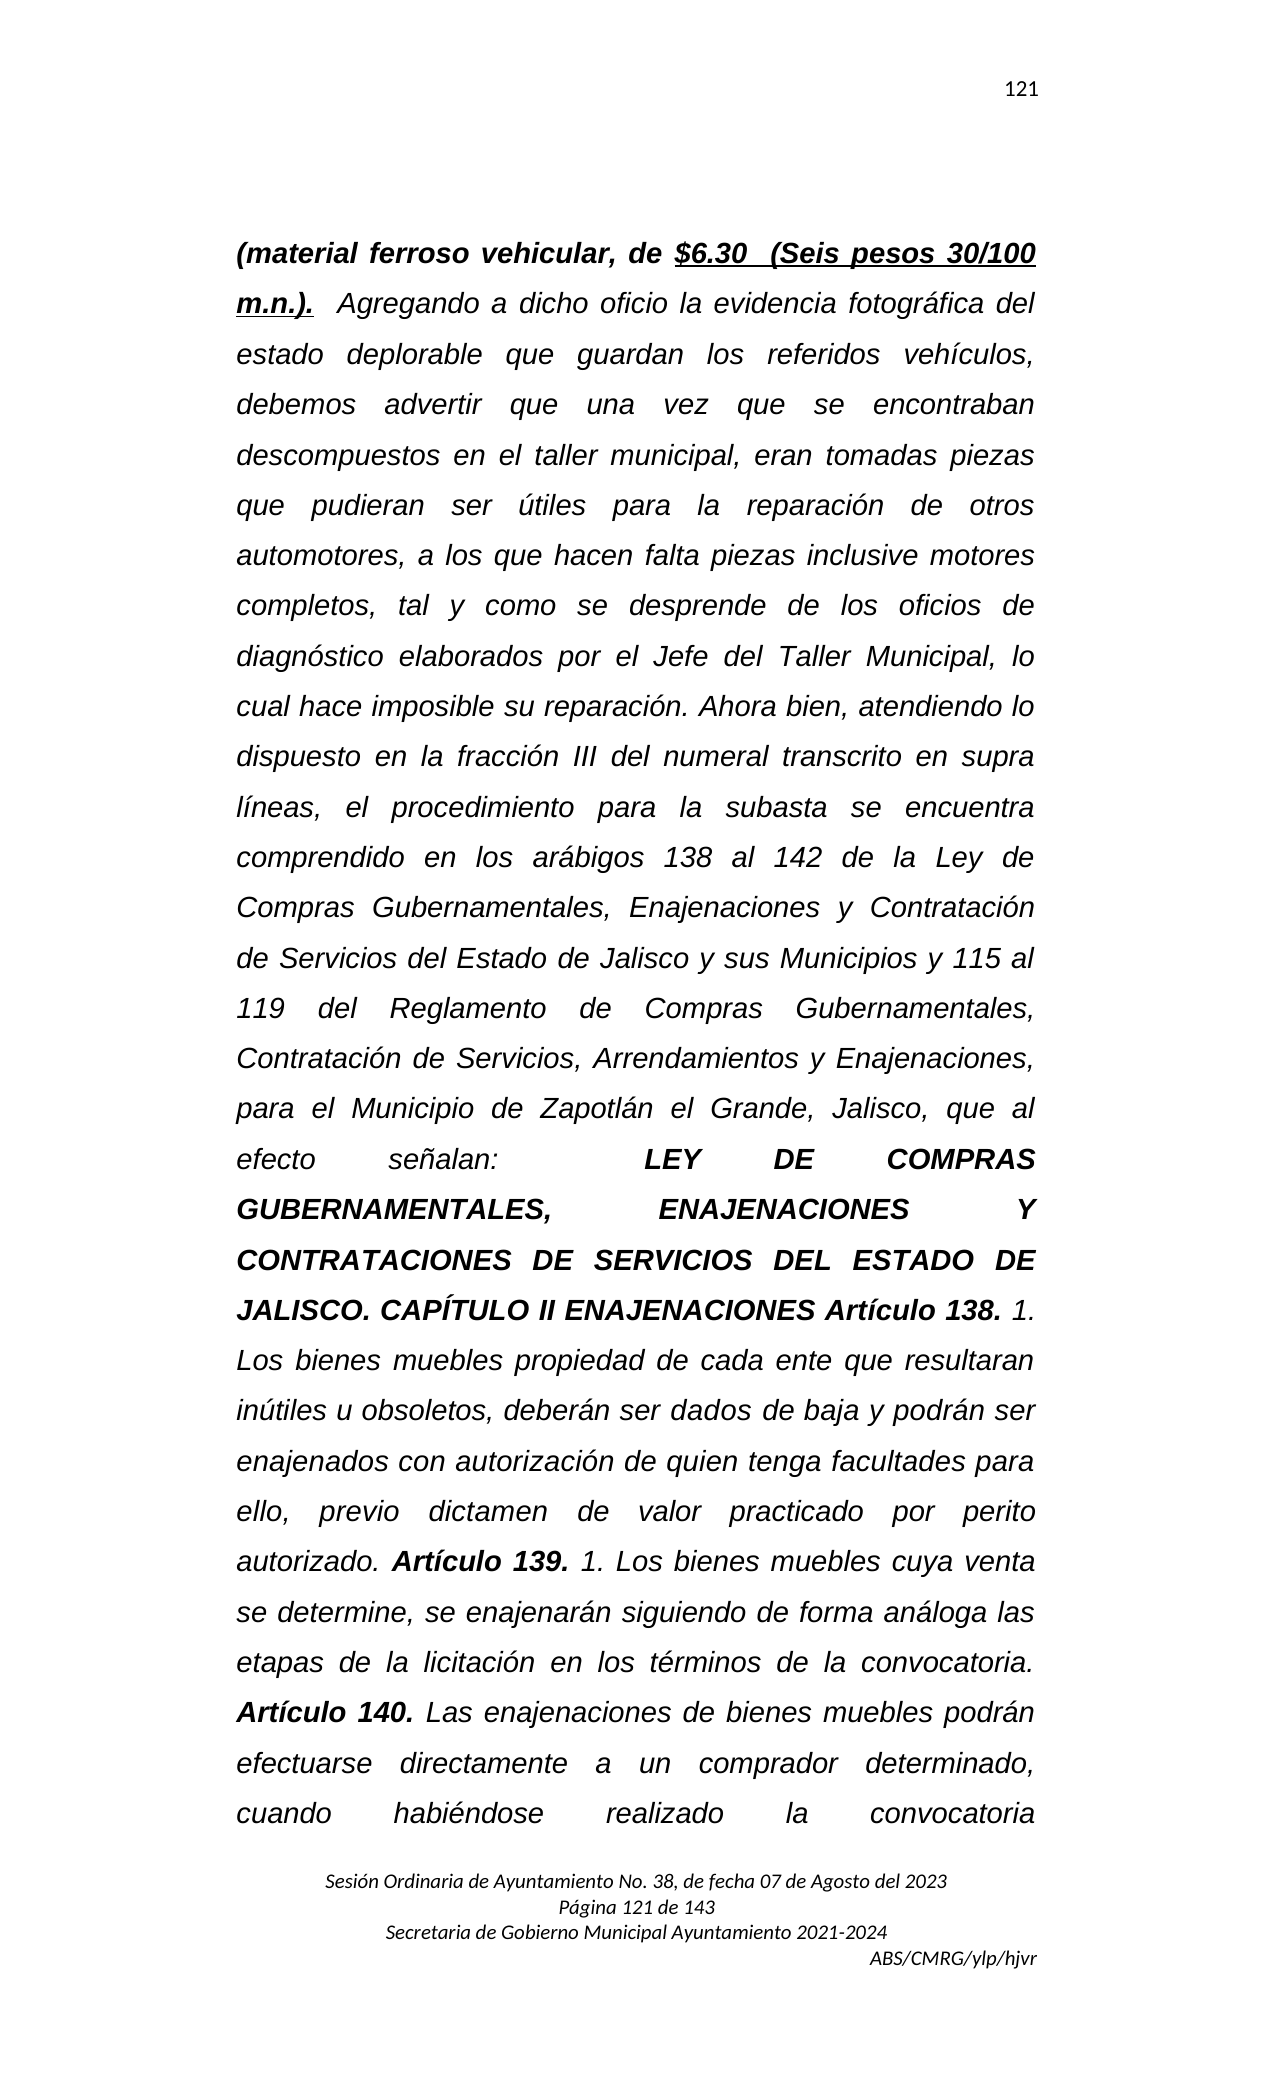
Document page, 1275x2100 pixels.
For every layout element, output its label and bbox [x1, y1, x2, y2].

text [236, 236, 1039, 1829]
